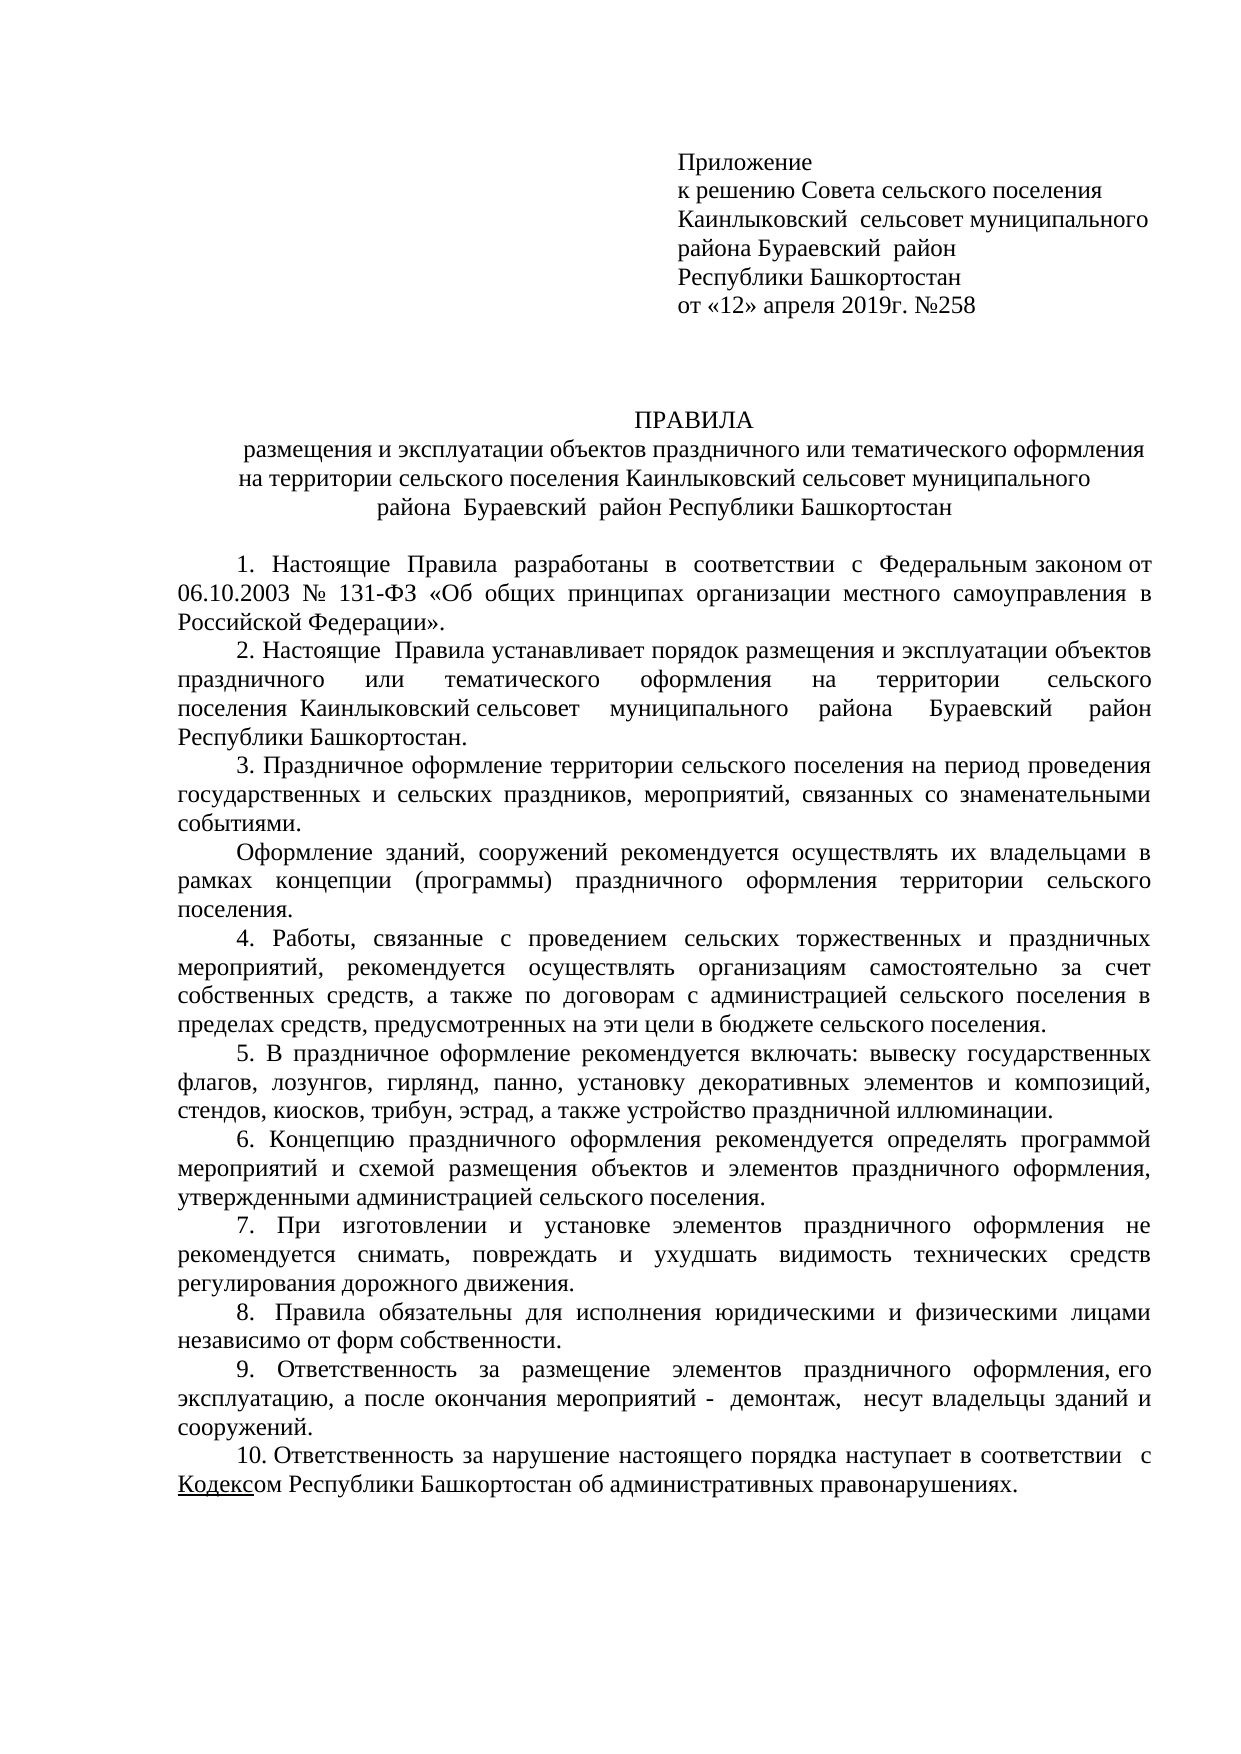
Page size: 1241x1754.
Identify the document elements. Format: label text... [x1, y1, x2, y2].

text Каинлыковский сельсовет муниципального [177, 204, 1152, 233]
text 5. В праздничное оформление рекомендуется включать: вывеску государственных флагов, лозунгов, гирлянд, панно, установку декоративных элементов и композиций, стендов, киосков, трибун, эстрад, а также устройство праздничной иллюминации. [177, 1038, 1152, 1124]
text 2. Настоящие Правила устанавливает порядок размещения и эксплуатации объектов праздничного или тематического оформления на территории сельского поселения Каинлыковский сельсовет муниципального района Бураевский район Республики Башкортостан. [177, 636, 1152, 751]
text 10. Ответственность за нарушение настоящего порядка наступает в соответствии с Кодексом Республики Башкортостан об административных правонарушениях. [177, 1441, 1152, 1498]
text 6. Концепцию праздничного оформления рекомендуется определять программой мероприятий и схемой размещения объектов и элементов праздничного оформления, утвержденными администрацией сельского поселения. [177, 1124, 1152, 1211]
text Республики Башкортостан [177, 262, 1152, 291]
text Приложение [177, 147, 1152, 176]
text к решению Совета сельского поселения [177, 176, 1152, 204]
text 3. Праздничное оформление территории сельского поселения на период проведения государственных и сельских праздников, мероприятий, связанных со знаменательными событиями. [177, 751, 1152, 837]
text 4. Работы, связанные с проведением сельских торжественных и праздничных мероприятий, рекомендуется осуществлять организациям самостоятельно за счет собственных средств, а также по договорам с администрацией сельского поселения в пределах средств, предусмотренных на эти цели в бюджете сельского поселения. [177, 923, 1152, 1038]
text размещения и эксплуатации объектов праздничного или тематического оформления на территории сельского поселения Каинлыковский сельсовет муниципального района Бураевский район Республики Башкортостан [177, 434, 1152, 521]
text 1. Настоящие Правила разработаны в соответствии с Федеральным законом от 06.10.2003 № 131-ФЗ «Об общих принципах организации местного самоуправления в Российской Федерации». [177, 549, 1152, 636]
text от «12» апреля 2019г. №258 [177, 291, 1152, 319]
text Оформление зданий, сооружений рекомендуется осуществлять их владельцами в рамках концепции (программы) праздничного оформления территории сельского поселения. [177, 837, 1152, 923]
text ПРАВИЛА [177, 406, 1152, 434]
text 7. При изготовлении и установке элементов праздничного оформления не рекомендуется снимать, повреждать и ухудшать видимость технических средств регулирования дорожного движения. [177, 1211, 1152, 1297]
text 9. Ответственность за размещение элементов праздничного оформления, его эксплуатацию, а после окончания мероприятий - демонтаж, несут владельцы зданий и сооружений. [177, 1354, 1152, 1441]
text района Бураевский район [177, 233, 1152, 262]
text 8. Правила обязательны для исполнения юридическими и физическими лицами независимо от форм собственности. [177, 1297, 1152, 1354]
